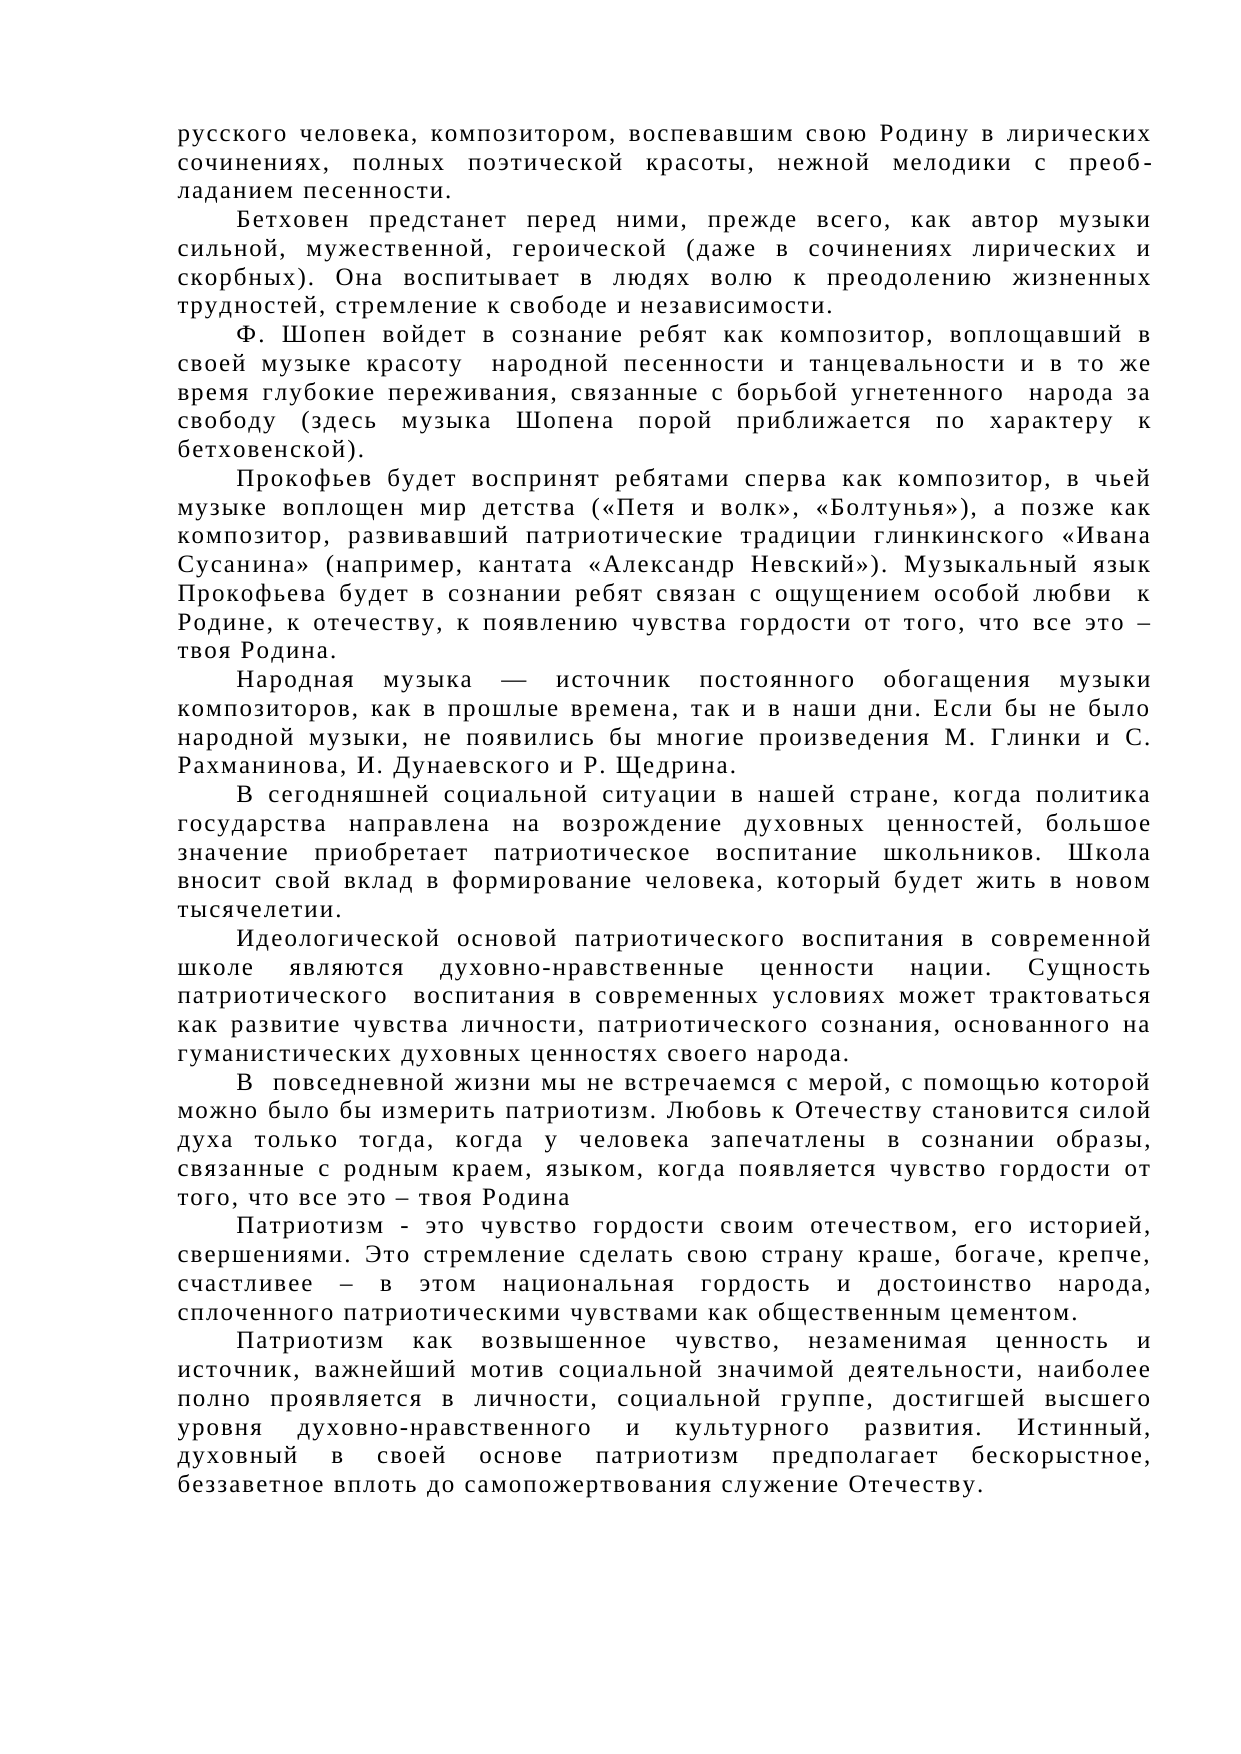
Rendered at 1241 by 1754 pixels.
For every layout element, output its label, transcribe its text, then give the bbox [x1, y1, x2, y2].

text Народная музыка — источник постоянного обогащения музыки композиторов, как в прошлые времена, так и в наши дни. Если бы не было народной музыки, не появились бы многие произведения М. Глинки и С. Рахманинова, И. Дунаевского и Р. Щедрина. [177, 664, 1152, 779]
text Патриотизм - это чувство гордости своим отечеством, его историей, свершениями. Это стремление сделать свою страну краше, богаче, крепче, счастливее – в этом национальная гордость и достоинство народа, сплоченного патриотическими чувствами как общественным цементом. [177, 1211, 1152, 1326]
text В повседневной жизни мы не встречаемся с мерой, с помощью которой можно было бы измерить патриотизм. Любовь к Отечеству становится силой духа только тогда, когда у человека запечатлены в сознании образы, связанные с родным краем, языком, когда появляется чувство гордости от того, что все это – твоя Родина [177, 1067, 1152, 1211]
text Бетховен предстанет перед ними, прежде всего, как автор музыки сильной, мужественной, героической (даже в сочинениях лирических и скорбных). Она воспитывает в людях волю к преодолению жизненных трудностей, стремление к свободе и независимости. [177, 204, 1152, 319]
text Прокофьев будет воспринят ребятами сперва как композитор, в чьей музыке воплощен мир детства («Петя и волк», «Болтунья»), а позже как композитор, развивавший патриотические традиции глинкинского «Ивана Сусанина» (например, кантата «Александр Невский»). Музыкальный язык Прокофьева будет в сознании ребят связан с ощущением особой любви к Родине, к отечеству, к появлению чувства гордости от того, что все это – твоя Родина. [177, 463, 1152, 664]
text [177, 118, 1152, 204]
text Ф. Шопен войдет в сознание ребят как композитор, воплощавший в своей музыке красоту народной песенности и танцевальности и в то же время глубокие переживания, связанные с борьбой угнетенного народа за свободу (здесь музыка Шопена порой приближается по характеру к бетховенской). [177, 319, 1152, 463]
text Идеологической основой патриотического воспитания в современной школе являются духовно-нравственные ценности нации. Сущность патриотического воспитания в современных условиях может трактоваться как развитие чувства личности, патриотического сознания, основанного на гуманистических духовных ценностях своего народа. [177, 923, 1152, 1067]
text В сегодняшней социальной ситуации в нашей стране, когда политика государства направлена на возрождение духовных ценностей, большое значение приобретает патриотическое воспитание школьников. Школа вносит свой вклад в формирование человека, который будет жить в новом тысячелетии. [177, 779, 1152, 923]
text Патриотизм как возвышенное чувство, незаменимая ценность и источник, важнейший мотив социальной значимой деятельности, наиболее полно проявляется в личности, социальной группе, достигшей высшего уровня духовно-нравственного и культурного развития. Истинный, духовный в своей основе патриотизм предполагает бескорыстное, беззаветное вплоть до самопожертвования служение Отечеству. [177, 1326, 1152, 1498]
